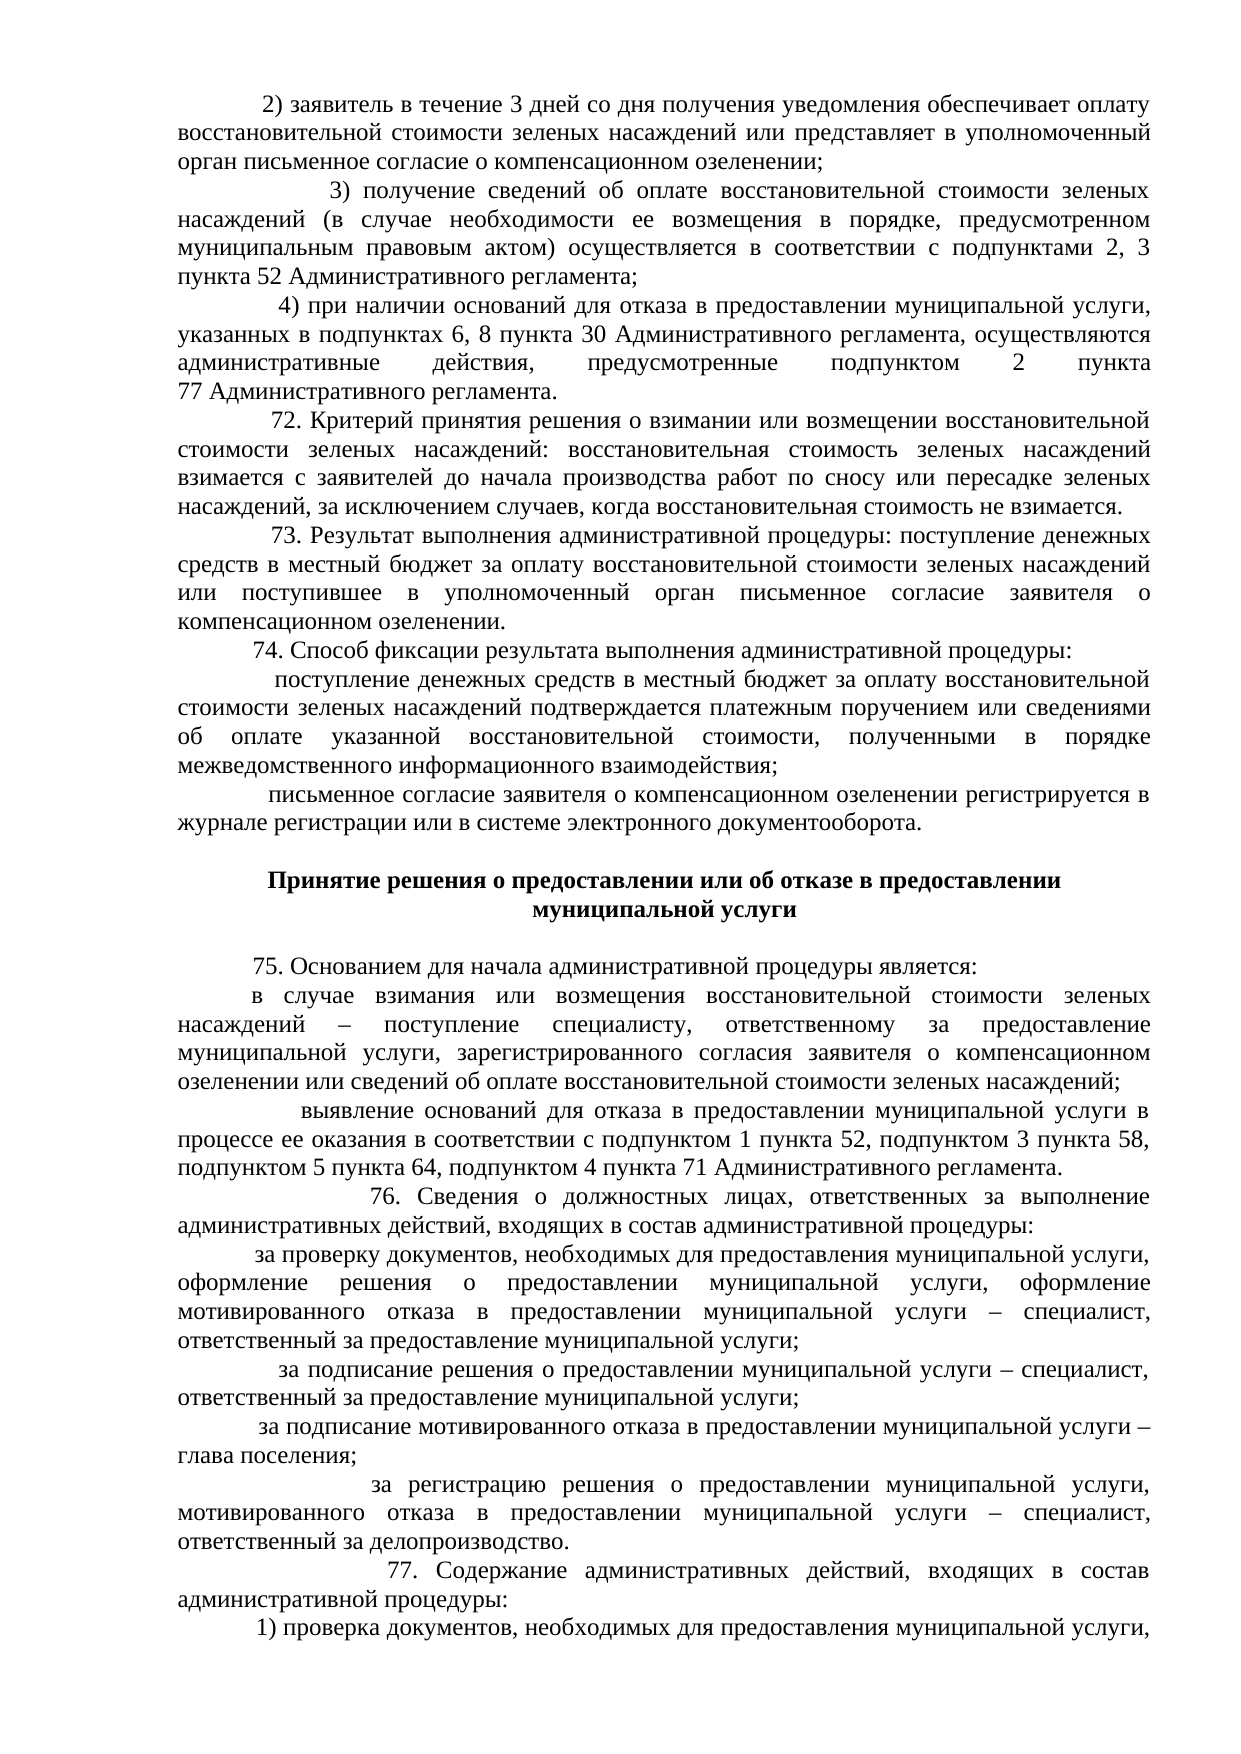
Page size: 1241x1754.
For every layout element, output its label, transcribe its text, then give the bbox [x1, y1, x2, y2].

text 75. Основанием для начала административной процедуры является: [177, 951, 1152, 980]
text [177, 1612, 1152, 1641]
text за регистрацию решения о предоставлении муниципальной услуги, мотивированного отказа в предоставлении муниципальной услуги – специалист, ответственный за делопроизводство. [177, 1469, 1152, 1555]
text за проверку документов, необходимых для предоставления муниципальной услуги, оформление решения о предоставлении муниципальной услуги, оформление мотивированного отказа в предоставлении муниципальной услуги – специалист, ответственный за предоставление муниципальной услуги; [177, 1239, 1152, 1354]
text 2) заявитель в течение 3 дней со дня получения уведомления обеспечивает оплату восстановительной стоимости зеленых насаждений или представляет в уполномоченный орган письменное согласие о компенсационном озеленении; [177, 89, 1152, 175]
text письменное согласие заявителя о компенсационном озеленении регистрируется в журнале регистрации или в системе электронного документооборота. [177, 779, 1152, 836]
text 76. Сведения о должностных лицах, ответственных за выполнение административных действий, входящих в состав административной процедуры: [177, 1181, 1152, 1239]
text 73. Результат выполнения административной процедуры: поступление денежных средств в местный бюджет за оплату восстановительной стоимости зеленых насаждений или поступившее в уполномоченный орган письменное согласие заявителя о компенсационном озеленении. [177, 520, 1152, 635]
text выявление оснований для отказа в предоставлении муниципальной услуги в процессе ее оказания в соответствии с подпунктом 1 пункта 52, подпунктом 3 пункта 58, подпунктом 5 пункта 64, подпунктом 4 пункта 71 Административного регламента. [177, 1095, 1152, 1181]
text Принятие решения о предоставлении или об отказе в предоставлении муниципальной услуги [177, 865, 1152, 922]
text 77. Содержание административных действий, входящих в состав административной процедуры: [177, 1555, 1152, 1612]
text поступление денежных средств в местный бюджет за оплату восстановительной стоимости зеленых насаждений подтверждается платежным поручением или сведениями об оплате указанной восстановительной стоимости, полученными в порядке межведомственного информационного взаимодействия; [177, 664, 1152, 779]
text 74. Способ фиксации результата выполнения административной процедуры: [177, 635, 1152, 664]
text в случае взимания или возмещения восстановительной стоимости зеленых насаждений – поступление специалисту, ответственному за предоставление муниципальной услуги, зарегистрированного согласия заявителя о компенсационном озеленении или сведений об оплате восстановительной стоимости зеленых насаждений; [177, 980, 1152, 1095]
text 3) получение сведений об оплате восстановительной стоимости зеленых насаждений (в случае необходимости ее возмещения в порядке, предусмотренном муниципальным правовым актом) осуществляется в соответствии с подпунктами 2, 3 пункта 52 Административного регламента; [177, 175, 1152, 290]
text за подписание мотивированного отказа в предоставлении муниципальной услуги – глава поселения; [177, 1411, 1152, 1469]
text 72. Критерий принятия решения о взимании или возмещении восстановительной стоимости зеленых насаждений: восстановительная стоимость зеленых насаждений взимается с заявителей до начала производства работ по сносу или пересадке зеленых насаждений, за исключением случаев, когда восстановительная стоимость не взимается. [177, 405, 1152, 520]
text за подписание решения о предоставлении муниципальной услуги – специалист, ответственный за предоставление муниципальной услуги; [177, 1354, 1152, 1411]
text 4) при наличии оснований для отказа в предоставлении муниципальной услуги, указанных в подпунктах 6, 8 пункта 30 Административного регламента, осуществляются административные действия, предусмотренные подпунктом 2 пункта 77 Административного регламента. [177, 290, 1152, 405]
